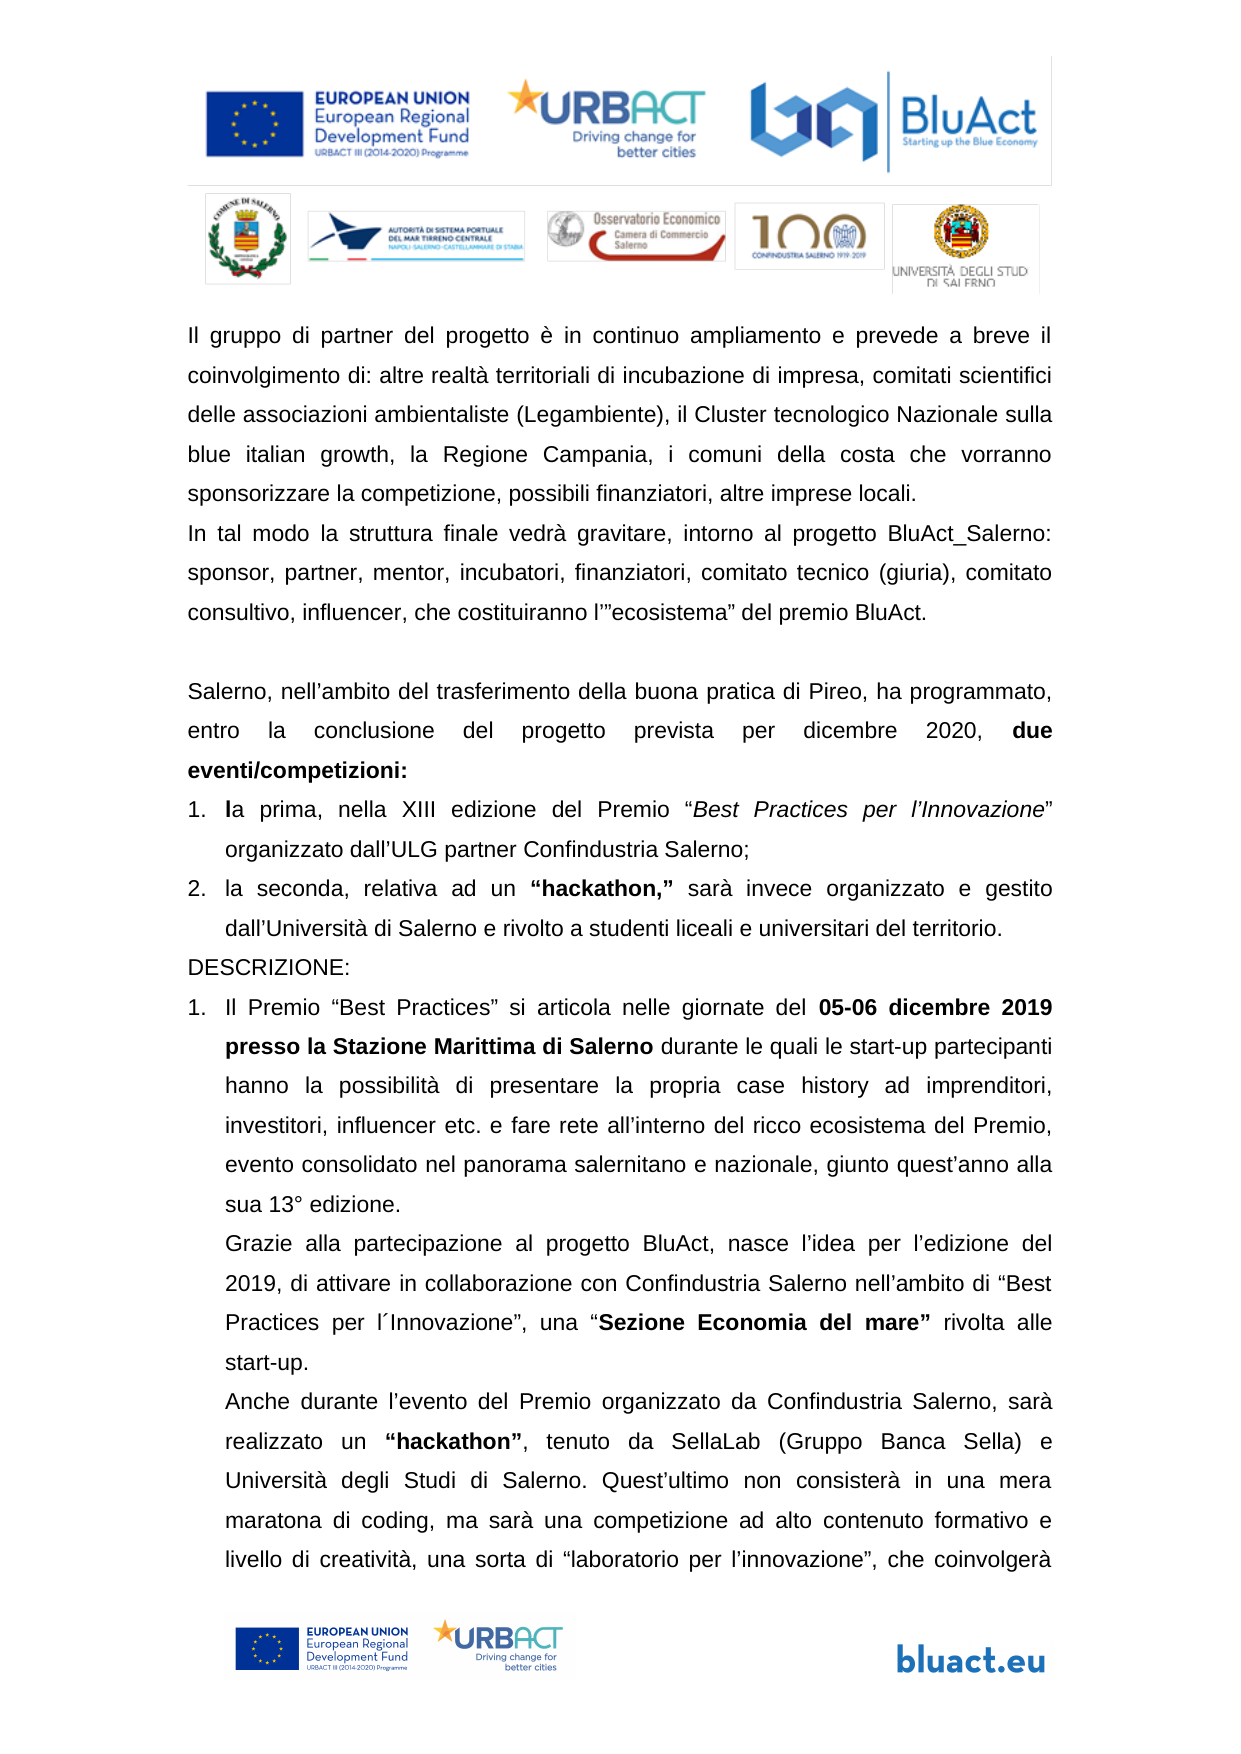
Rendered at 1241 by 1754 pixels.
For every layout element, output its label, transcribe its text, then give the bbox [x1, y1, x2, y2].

list la seconda, relativa ad un “hackathon,” sarà invece organizzato e gestito dall’Università di Salerno e rivolto a studenti liceali e universitari del territorio. [187, 875, 1053, 941]
list la prima, nella XIII edizione del Premio “Best Practices per l’Innovazione” organizzato dall’ULG partner Confindustria Salerno; [187, 796, 1053, 862]
text Salerno, nell’ambito del trasferimento della buona pratica di Pireo, ha programmato, entro la conclusione del progetto prevista per dicembre 2020, due eventi/competizioni: [187, 678, 1053, 783]
list Il Premio “Best Practices” si articola nelle giornate del 05-06 dicembre 2019 presso la Stazione Marittima di Salerno durante le quali le start-up partecipanti hanno la possibilità di presentare la propria case history ad imprenditori, investitori, influencer etc. e fare rete all’interno del ricco ecosistema del Premio, evento consolidato nel panorama salernitano e nazionale, giunto quest’anno alla sua 13° edizione. [187, 993, 1053, 1217]
picture [886, 1636, 1053, 1681]
text Il gruppo di partner del progetto è in continuo ampliamento e prevede a breve il coinvolgimento di: altre realtà territoriali di incubazione di impresa, comitati scientifici delle associazioni ambientaliste (Legambiente), il Cluster tecnologico Nazionale sulla blue italian growth, la Regione Campania, i comuni della costa che vorranno sponsorizzare la competizione, possibili finanziatori, altre imprese locali. [187, 322, 1053, 507]
picture [223, 1611, 576, 1681]
text DESCRIZIONE: [187, 954, 1053, 980]
text Grazie alla partecipazione al progetto BluAct, nasce l’idea per l’edizione del 2019, di attivare in collaborazione con Confindustria Salerno nell’ambito di “Best Practices per l´Innovazione”, una “Sezione Economia del mare” rivolta alle start-up. [225, 1230, 1053, 1375]
text In tal modo la struttura finale vedrà gravitare, intorno al progetto BluAct_Salerno: sponsor, partner, mentor, incubatori, finanziatori, comitato tecnico (giuria), comitato consultivo, influencer, che costituiranno l’”ecosistema” del premio BluAct. [187, 520, 1053, 625]
picture [187, 56, 1053, 295]
